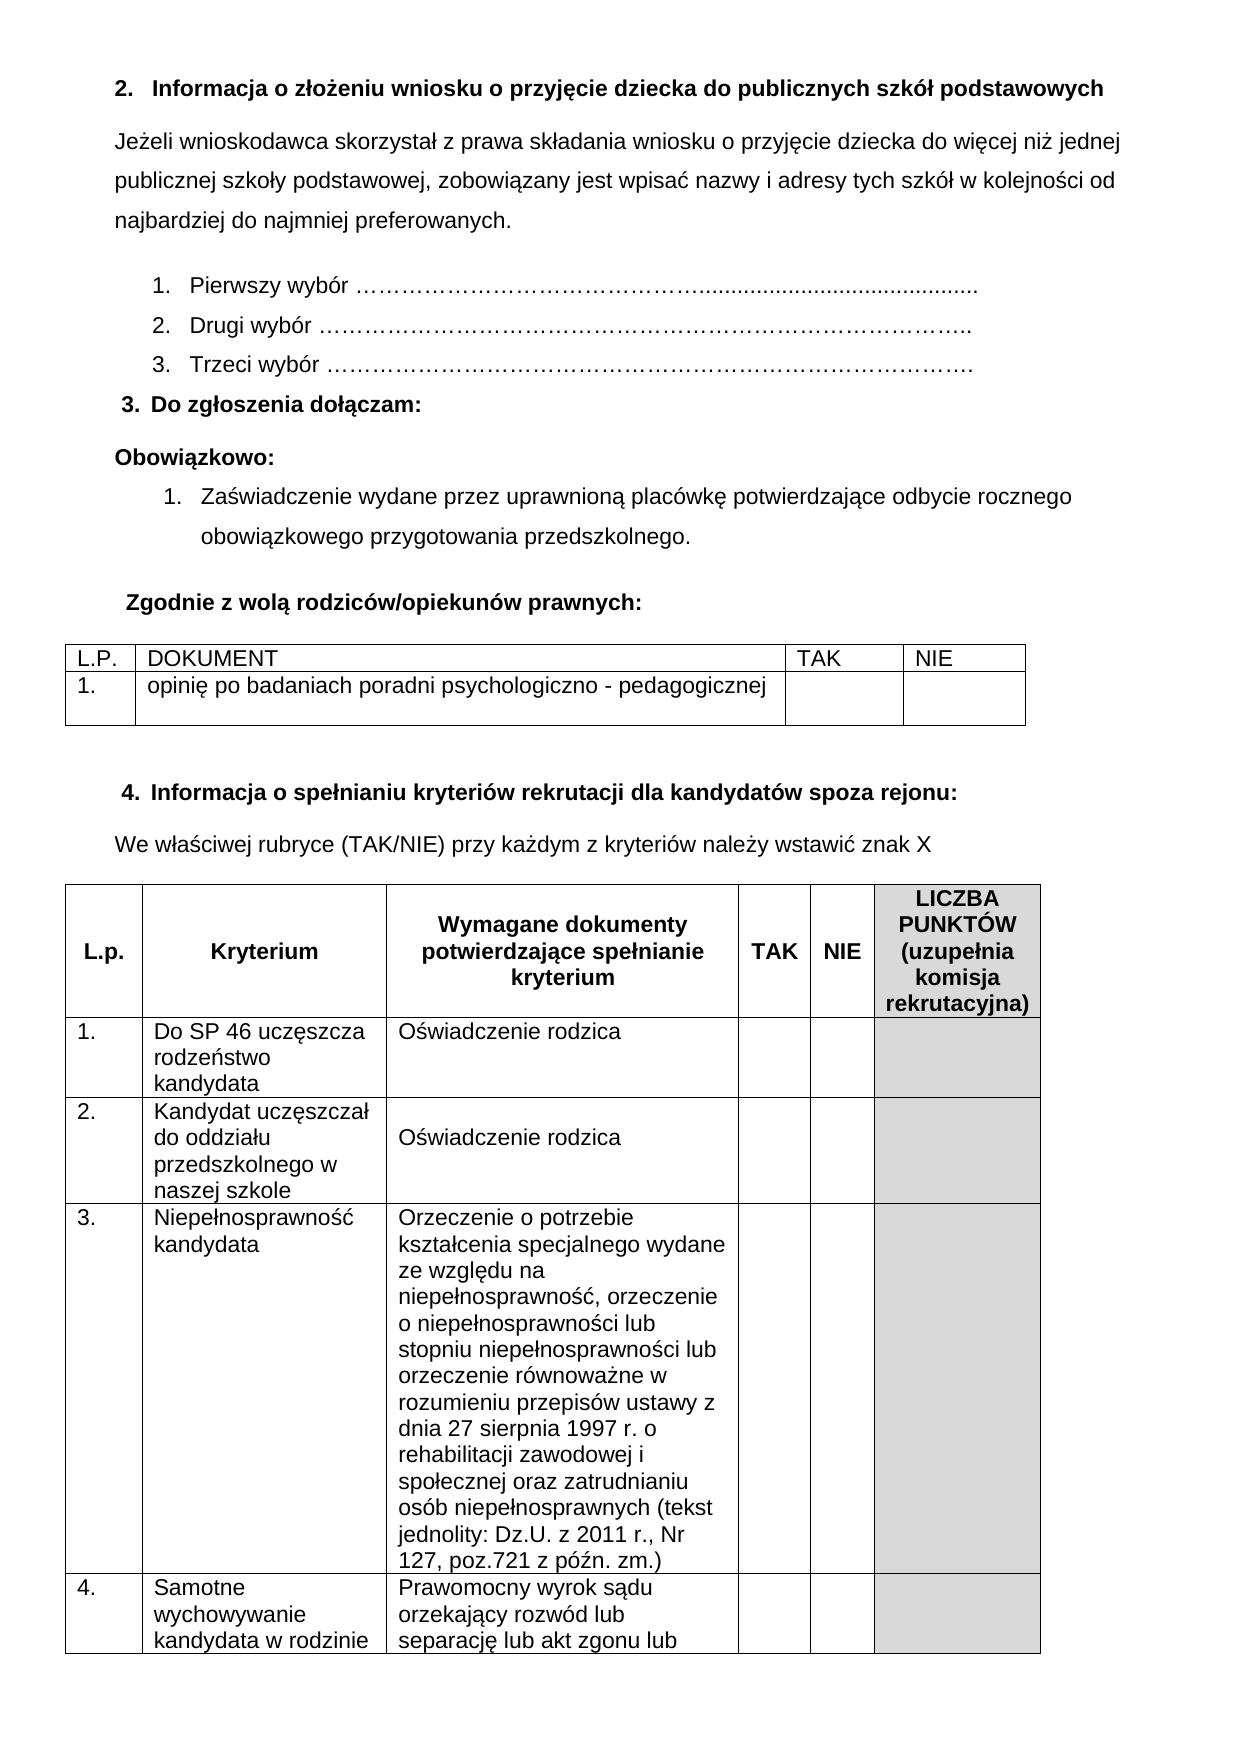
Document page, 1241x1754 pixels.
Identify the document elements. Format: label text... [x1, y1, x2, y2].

table_header LICZBA PUNKTÓW (uzupełnia komisja rekrutacyjna) [875, 885, 1040, 1017]
text Jeżeli wnioskodawca skorzystał z prawa składania wniosku o przyjęcie dziecka do więcej niż jednej publicznej szkoły podstawowej, zobowiązany jest wpisać nazwy i adresy tych szkół w kolejności od najbardziej do najmniej preferowanych. [114, 128, 1211, 233]
table_header NIE [811, 885, 874, 1017]
table_cell Oświadczenie rodzica [387, 1098, 738, 1203]
list Pierwszy wybór ………………………………………............................................ [152, 272, 1211, 299]
list Informacja o spełnianiu kryteriów rekrutacji dla kandydatów spoza rejonu: [121, 778, 1211, 805]
table_cell Oświadczenie rodzica [387, 1018, 738, 1097]
table_cell Orzeczenie o potrzebie kształcenia specjalnego wydane ze względu na niepełnosprawność, orzeczenie o niepełnosprawności lub stopniu niepełnosprawności lub orzeczenie równoważne w rozumieniu przepisów ustawy z dnia 27 sierpnia 1997 r. o rehabilitacji zawodowej i społecznej oraz zatrudnianiu osób niepełnosprawnych (tekst jednolity: Dz.U. z 2011 r., Nr 127, poz.721 z późn. zm.) [387, 1204, 738, 1573]
table_cell [739, 1018, 810, 1097]
list Drugi wybór ………………………………………………………………………….. [152, 312, 1211, 338]
list We właściwej rubryce (TAK/NIE) przy każdym z kryteriów należy wstawić znak X [114, 831, 1211, 857]
table_cell [875, 1574, 1040, 1653]
list Informacja o złożeniu wniosku o przyjęcie dziecka do publicznych szkół podstawowych [114, 75, 1211, 101]
table_cell opinię po badaniach poradni psychologiczno - pedagogicznej [136, 672, 785, 725]
list Trzeci wybór …………………………………………………………………………. [152, 351, 1211, 378]
table_header NIE [904, 645, 1025, 671]
table_cell 2. [66, 1098, 142, 1203]
table_cell 1. [66, 1018, 142, 1097]
table_cell Do SP 46 uczęszcza rodzeństwo kandydata [143, 1018, 386, 1097]
list Zaświadczenie wydane przez uprawnioną placówkę potwierdzające odbycie rocznego obowiązkowego przygotowania przedszkolnego. [163, 483, 1211, 549]
table_cell [875, 1204, 1040, 1573]
table_header TAK [739, 885, 810, 1017]
table_cell 1. [66, 672, 135, 725]
table_cell [786, 672, 903, 725]
text Obowiązkowo: [114, 444, 1211, 470]
table_header L.P. [66, 645, 135, 671]
table_cell 3. [66, 1204, 142, 1573]
text Zgodnie z wolą rodziców/opiekunów prawnych: [77, 588, 1211, 615]
table_cell [811, 1098, 874, 1203]
table_cell [904, 672, 1025, 725]
table_cell [811, 1574, 874, 1653]
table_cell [143, 1574, 386, 1653]
table_cell [875, 1098, 1040, 1203]
table_cell [875, 1018, 1040, 1097]
table_cell 4. [66, 1574, 142, 1653]
table_cell [739, 1098, 810, 1203]
list Do zgłoszenia dołączam: [121, 391, 1211, 417]
table_cell [739, 1574, 810, 1653]
table_cell [811, 1018, 874, 1097]
table_header DOKUMENT [136, 645, 785, 671]
table_cell Kandydat uczęszczał do oddziału przedszkolnego w naszej szkole [143, 1098, 386, 1203]
table_cell Niepełnosprawność kandydata [143, 1204, 386, 1573]
table_header TAK [786, 645, 903, 671]
table_header L.p. [66, 885, 142, 1017]
table_header Kryterium [143, 885, 386, 1017]
table_cell [811, 1204, 874, 1573]
table_header Wymagane dokumenty potwierdzające spełnianie kryterium [387, 885, 738, 1017]
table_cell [387, 1574, 738, 1653]
table_cell [739, 1204, 810, 1573]
